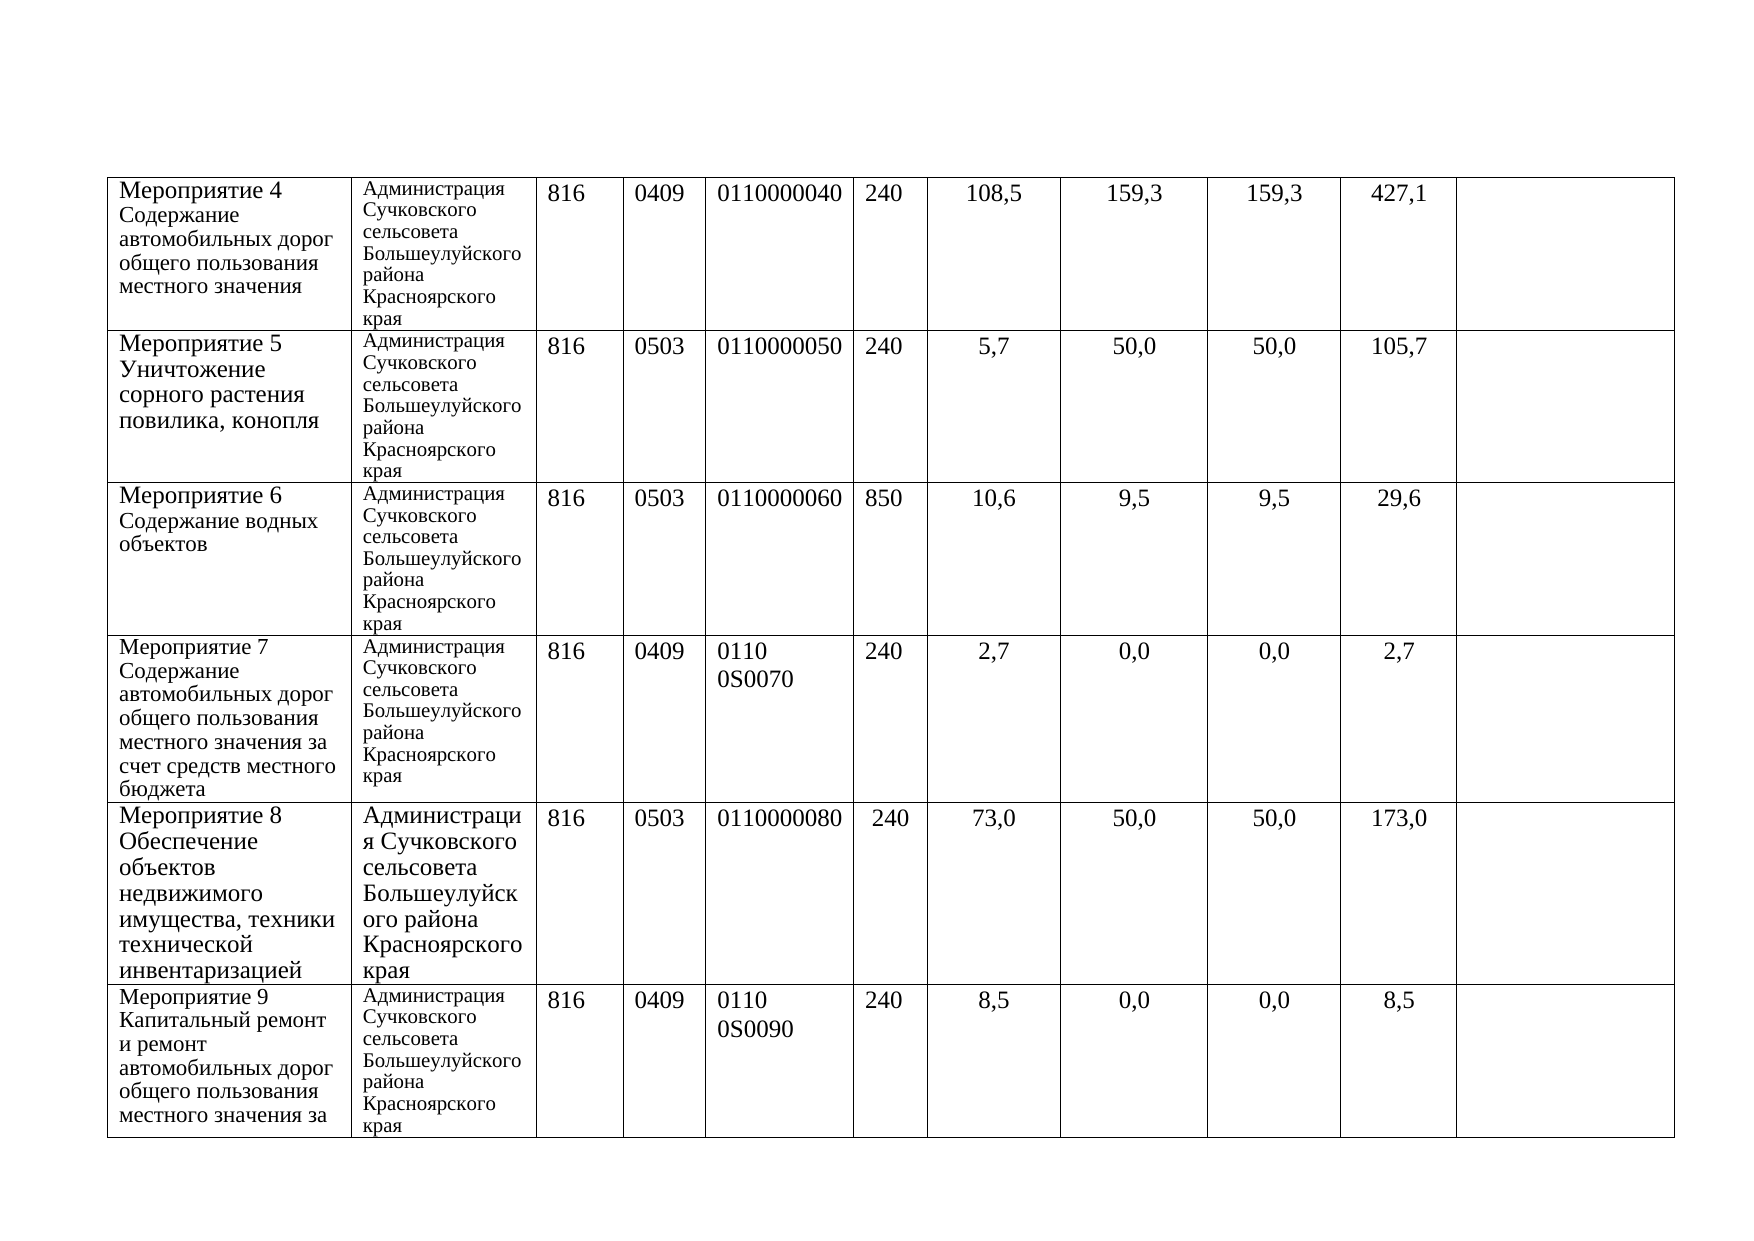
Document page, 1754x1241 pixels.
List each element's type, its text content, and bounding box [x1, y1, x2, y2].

table_cell Администрация Сучковского сельсовета Большеулуйского района Красноярского края [352, 803, 536, 984]
table_cell 0110000060 [706, 483, 853, 635]
table_cell 240 [854, 636, 927, 802]
table_cell 8,5 [1341, 985, 1456, 1137]
table_cell 816 [537, 985, 623, 1137]
table_cell 0503 [624, 803, 705, 984]
table_cell 0,0 [1061, 985, 1207, 1137]
table_cell 01100S0090 [706, 985, 853, 1137]
table_cell Мероприятие 7 Содержание автомобильных дорог общего пользования местного значения за счет средств местного бюджета [108, 636, 351, 802]
table_cell Мероприятие 6 Содержание водных объектов [108, 483, 351, 635]
table_cell 5,7 [928, 331, 1060, 482]
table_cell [352, 178, 536, 330]
table_cell Администрация Сучковского сельсовета Большеулуйского района Красноярского края [352, 331, 536, 482]
table_cell 50,0 [1208, 803, 1340, 984]
table_cell 816 [537, 803, 623, 984]
table_cell 73,0 [928, 803, 1060, 984]
table_cell 105,7 [1341, 331, 1456, 482]
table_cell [352, 985, 536, 1137]
table_cell 0,0 [1208, 636, 1340, 802]
table_cell 0409 [624, 636, 705, 802]
table_cell 427,1 [1341, 178, 1456, 330]
table_cell 50,0 [1061, 803, 1207, 984]
table_cell 816 [537, 178, 623, 330]
table_cell 816 [537, 331, 623, 482]
table_cell Администрация Сучковского сельсовета Большеулуйского района Красноярского края [352, 636, 536, 802]
table_cell 240 [854, 985, 927, 1137]
table_cell 9,5 [1208, 483, 1340, 635]
table_cell [1457, 178, 1674, 330]
table_cell 0,0 [1208, 985, 1340, 1137]
table_cell Мероприятие 4 Содержание автомобильных дорог общего пользования местного значения [108, 178, 351, 330]
table_cell [1457, 483, 1674, 635]
table_cell 0,0 [1061, 636, 1207, 802]
table_cell 9,5 [1061, 483, 1207, 635]
table_cell 10,6 [928, 483, 1060, 635]
table_cell 173,0 [1341, 803, 1456, 984]
table_cell 50,0 [1061, 331, 1207, 482]
table_cell [1457, 636, 1674, 802]
table_cell 0503 [624, 483, 705, 635]
table_cell Администрация Сучковского сельсовета Большеулуйского района Красноярского края [352, 483, 536, 635]
table_cell 816 [537, 636, 623, 802]
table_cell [108, 985, 351, 1137]
table_cell 2,7 [1341, 636, 1456, 802]
table_cell [1457, 331, 1674, 482]
table_cell 108,5 [928, 178, 1060, 330]
table_cell 850 [854, 483, 927, 635]
table_cell 0409 [624, 985, 705, 1137]
table_cell 0110000040 [706, 178, 853, 330]
table_cell 159,3 [1208, 178, 1340, 330]
table_cell 2,7 [928, 636, 1060, 802]
table_cell Мероприятие 8 Обеспечение объектов недвижимого имущества, техники технической инвентаризацией [108, 803, 351, 984]
table_cell 159,3 [1061, 178, 1207, 330]
table_cell 240 [854, 331, 927, 482]
table_cell 0110000080 [706, 803, 853, 984]
table_cell 240 [854, 803, 927, 984]
table_cell 0409 [624, 178, 705, 330]
table_cell 8,5 [928, 985, 1060, 1137]
table_cell 816 [537, 483, 623, 635]
table_cell 0110000050 [706, 331, 853, 482]
table_cell 29,6 [1341, 483, 1456, 635]
table_cell [1457, 803, 1674, 984]
table_cell 50,0 [1208, 331, 1340, 482]
table_cell 01100S0070 [706, 636, 853, 802]
table_cell [1457, 985, 1674, 1137]
table_cell 0503 [624, 331, 705, 482]
table_cell Мероприятие 5 Уничтожение сорного растения повилика, конопля [108, 331, 351, 482]
table_cell 240 [854, 178, 927, 330]
